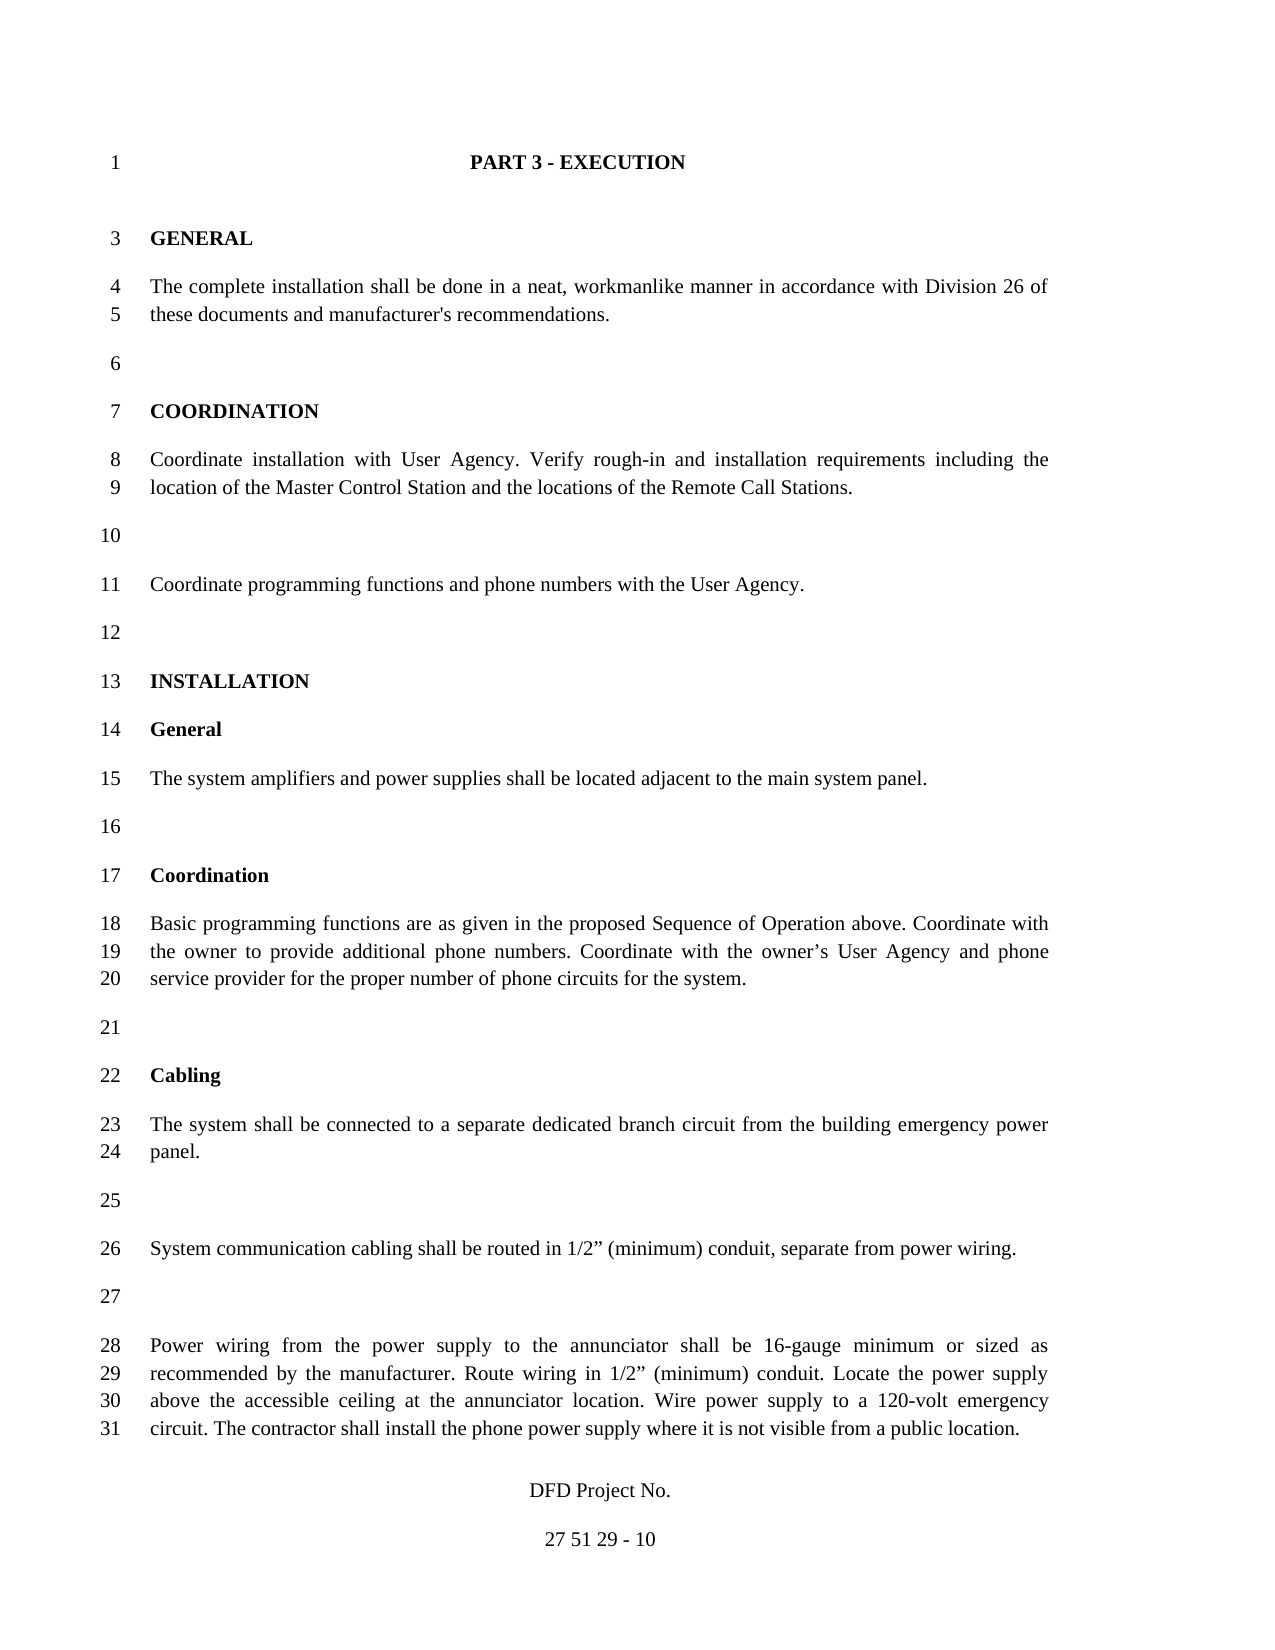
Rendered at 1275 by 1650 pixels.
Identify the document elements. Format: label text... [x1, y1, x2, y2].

subtitle Coordination [150, 862, 1050, 887]
text General [150, 226, 1050, 250]
text Installation [150, 669, 1050, 693]
text The system shall be connected to a separate dedicated branch circuit from the building emergency power panel. [150, 1111, 1050, 1163]
subtitle Cabling [150, 1063, 1050, 1087]
text Coordinate programming functions and phone numbers with the User Agency. [150, 572, 1050, 596]
text Basic programming functions are as given in the proposed Sequence of Operation above. Coordinate with the owner to provide additional phone numbers. Coordinate with the owner’s User Agency and phone service provider for the proper number of phone circuits for the system. [150, 911, 1050, 990]
text Coordinate installation with User Agency. Verify rough-in and installation requirements including the location of the Master Control Station and the locations of the Remote Call Stations. [150, 447, 1050, 499]
text The system amplifiers and power supplies shall be located adjacent to the main system panel. [150, 766, 1050, 790]
text Power wiring from the power supply to the annunciator shall be 16-gauge minimum or sized as recommended by the manufacturer. Route wiring in 1/2” (minimum) conduit. Locate the power supply above the accessible ceiling at the annunciator location. Wire power supply to a 120-volt emergency circuit. The contractor shall install the phone power supply where it is not visible from a public location. [150, 1333, 1050, 1440]
text EXECUTION [150, 150, 1050, 202]
text The complete installation shall be done in a neat, workmanlike manner in accordance with Division 26 of these documents and manufacturer's recommendations. [150, 274, 1050, 326]
text Coordination [150, 399, 1050, 423]
subtitle General [150, 717, 1050, 741]
text System communication cabling shall be routed in 1/2” (minimum) conduit, separate from power wiring. [150, 1236, 1050, 1260]
